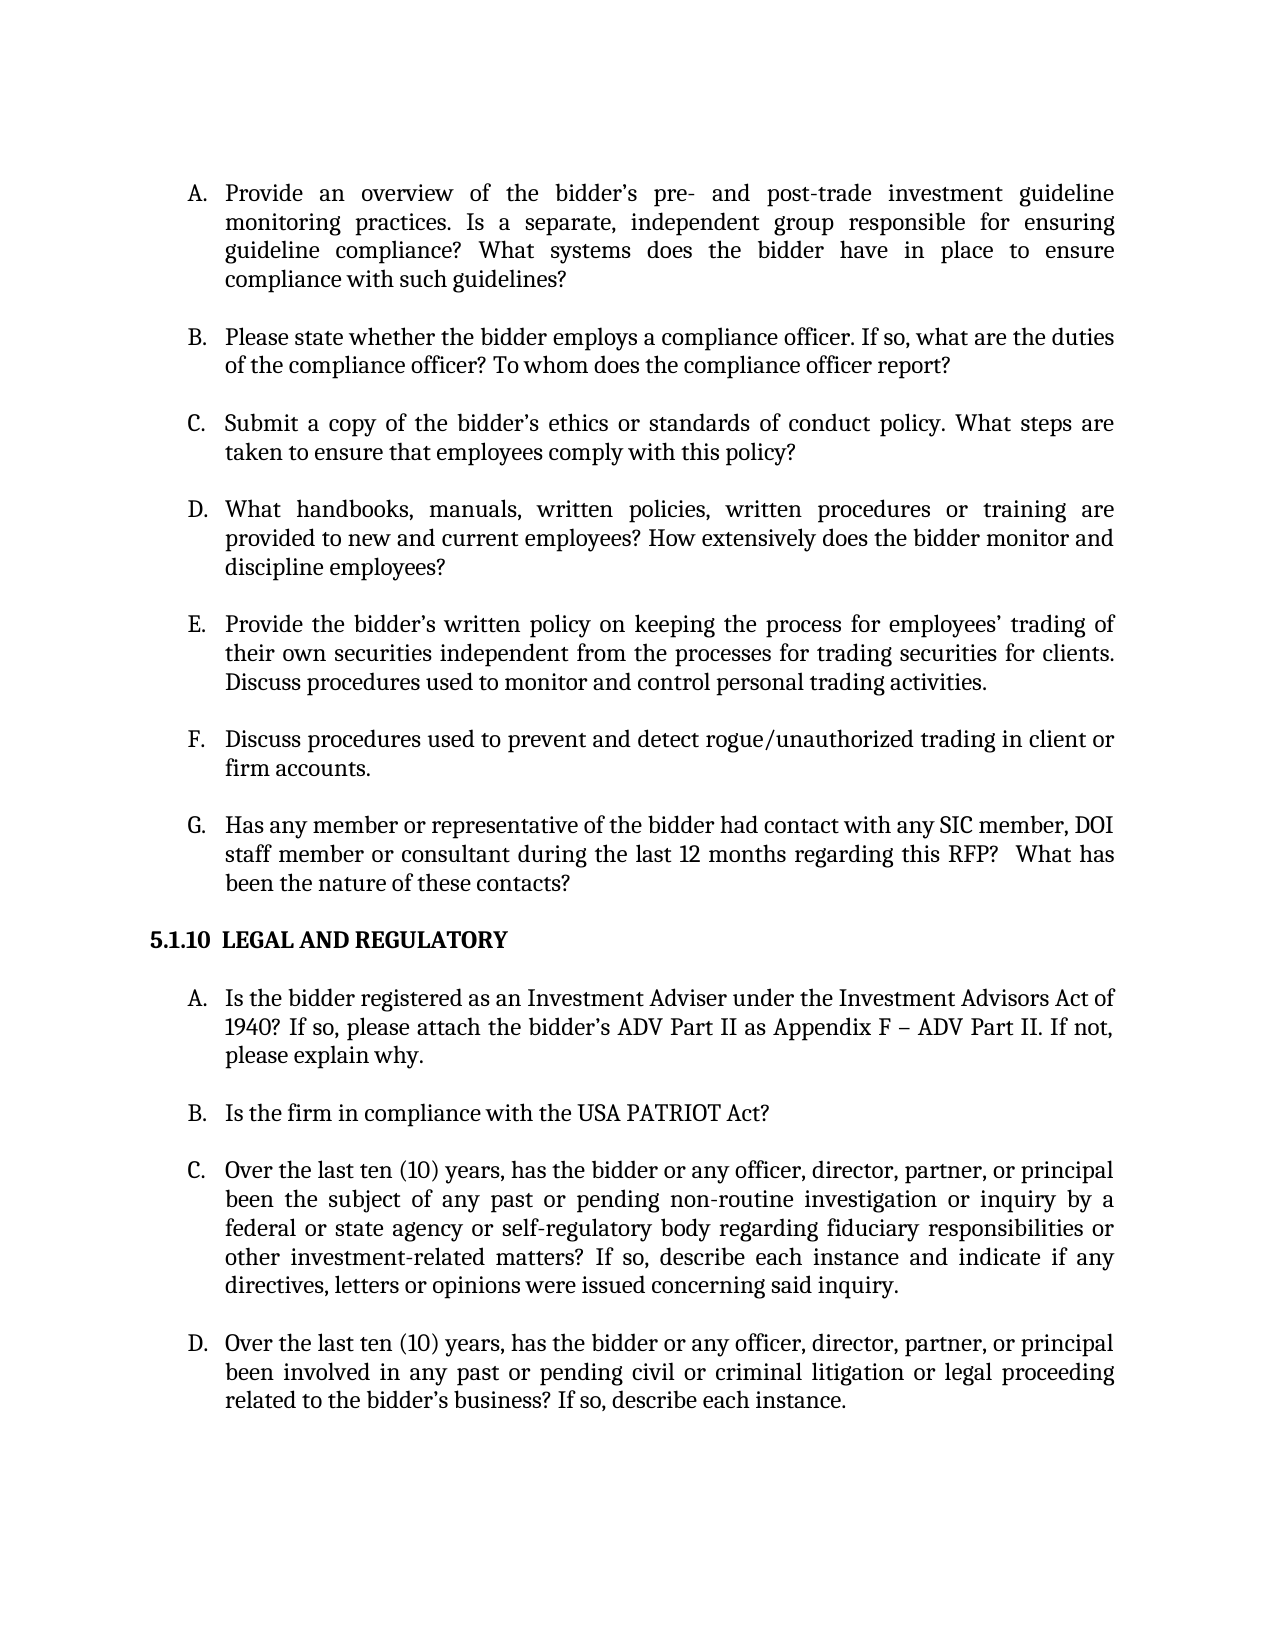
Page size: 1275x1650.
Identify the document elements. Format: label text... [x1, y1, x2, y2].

list What handbooks, manuals, written policies, written procedures or training are provided to new and current employees? How extensively does the bidder monitor and discipline employees? [187, 495, 1116, 581]
list Is the firm in compliance with the USA PATRIOT Act? [187, 1099, 1116, 1127]
list Discuss procedures used to prevent and detect rogue/unauthorized trading in client or firm accounts. [187, 725, 1116, 782]
list Has any member or representative of the bidder had contact with any SIC member, DOI staff member or consultant during the last 12 months regarding this RFP? What has been the nature of these contacts? [187, 811, 1116, 897]
list Provide the bidder’s written policy on keeping the process for employees’ trading of their own securities independent from the processes for trading securities for clients. Discuss procedures used to monitor and control personal trading activities. [187, 610, 1116, 696]
list Is the bidder registered as an Investment Adviser under the Investment Advisors Act of 1940? If so, please attach the bidder’s ADV Part II as Appendix F – ADV Part II. If not, please explain why. [187, 984, 1116, 1070]
list Over the last ten (10) years, has the bidder or any officer, director, partner, or principal been involved in any past or pending civil or criminal litigation or legal proceeding related to the bidder’s business? If so, describe each instance. [187, 1329, 1116, 1415]
list Submit a copy of the bidder’s ethics or standards of conduct policy. What steps are taken to ensure that employees comply with this policy? [187, 409, 1116, 466]
list Over the last ten (10) years, has the bidder or any officer, director, partner, or principal been the subject of any past or pending non-routine investigation or inquiry by a federal or state agency or self-regulatory body regarding fiduciary responsibilities or other investment-related matters? If so, describe each instance and indicate if any directives, letters or opinions were issued concerning said inquiry. [187, 1156, 1116, 1300]
list Please state whether the bidder employs a compliance officer. If so, what are the duties of the compliance officer? To whom does the compliance officer report? [187, 322, 1116, 380]
list Provide an overview of the bidder’s pre- and post-trade investment guideline monitoring practices. Is a separate, independent group responsible for ensuring guideline compliance? What systems does the bidder have in place to ensure compliance with such guidelines? [187, 179, 1116, 294]
subtitle 5.1.10 LEGAL AND REGULATORY [150, 926, 1116, 955]
